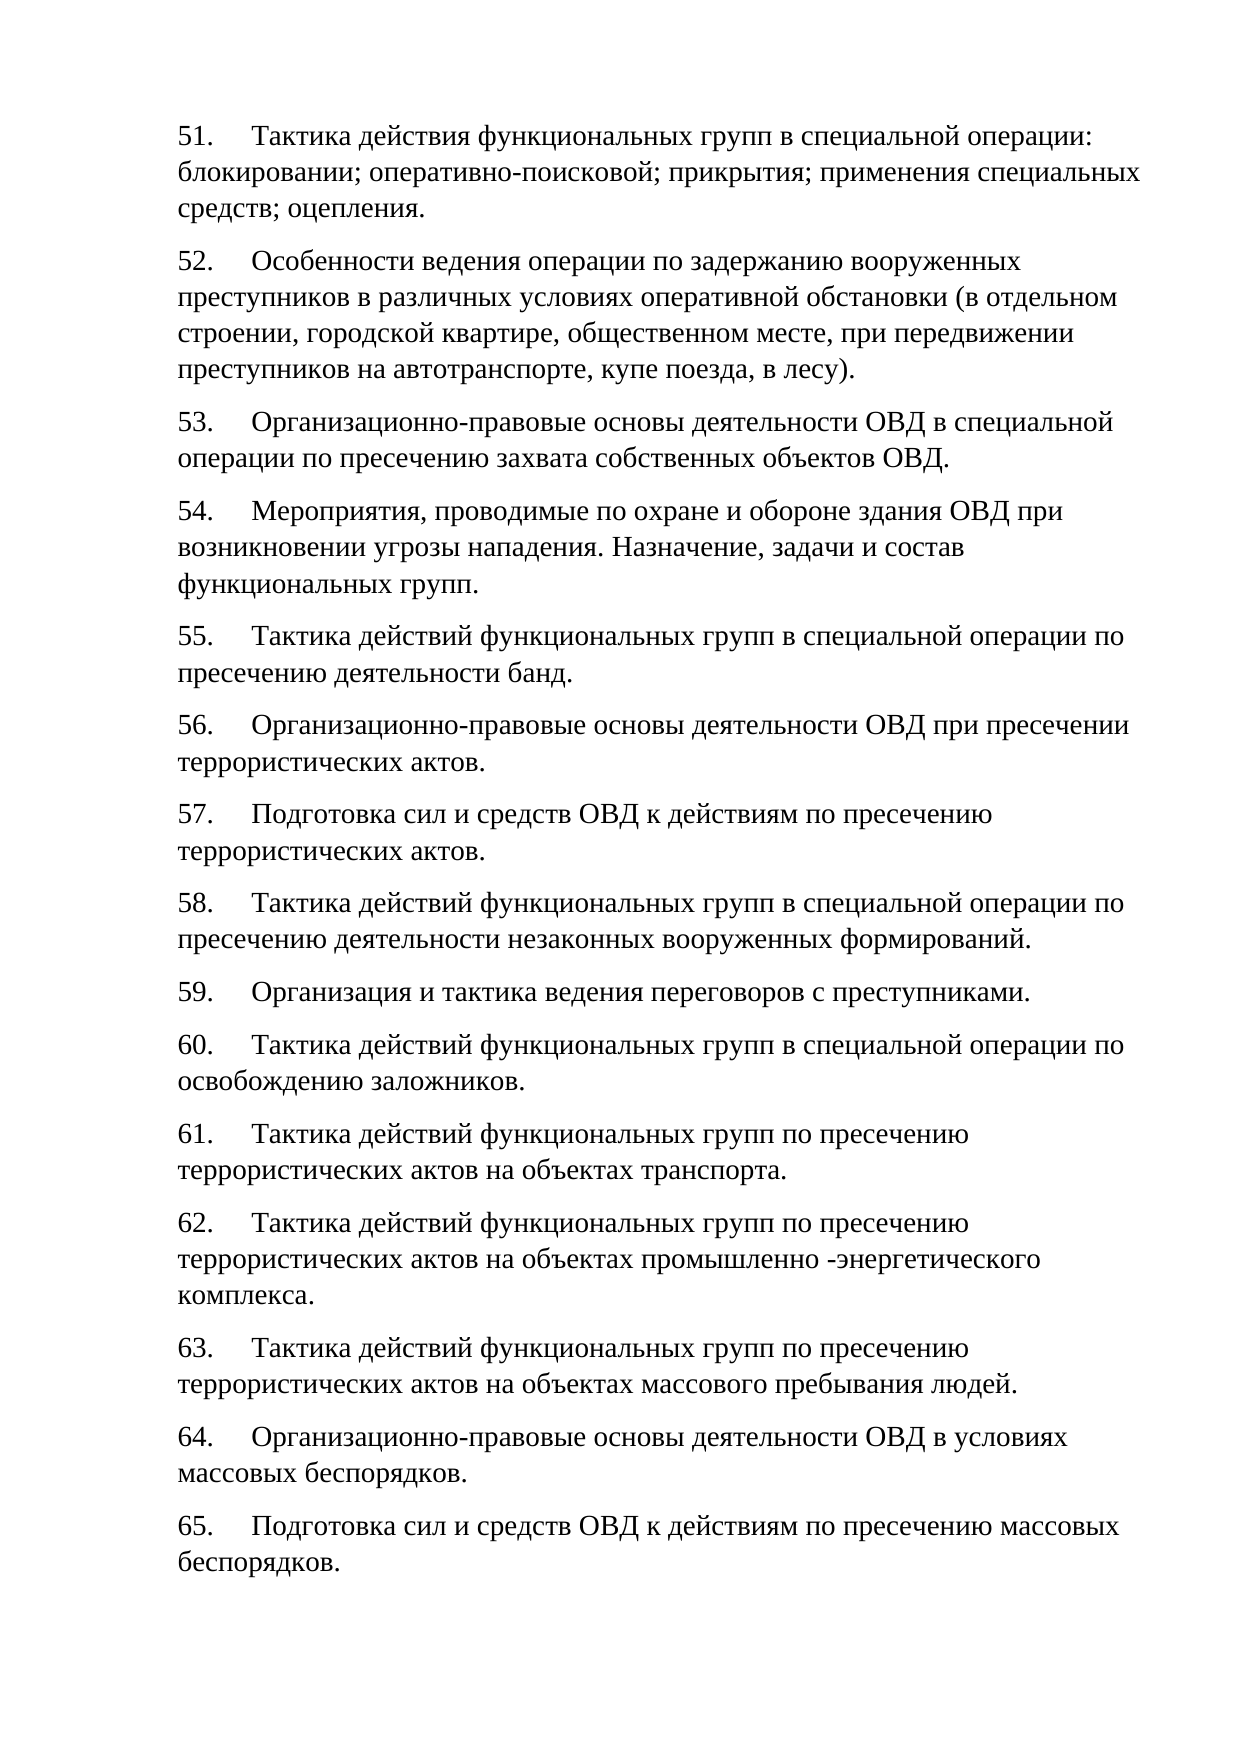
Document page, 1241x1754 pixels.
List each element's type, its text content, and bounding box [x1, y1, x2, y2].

text 59. Организация и тактика ведения переговоров с преступниками. [177, 974, 1152, 1008]
text 54. Мероприятия, проводимые по охране и обороне здания ОВД при возникновении угрозы нападения. Назначение, задачи и состав функциональных групп. [177, 493, 1152, 599]
text 58. Тактика действий функциональных групп в специальной операции по пресечению деятельности незаконных вооруженных формирований. [177, 885, 1152, 955]
text 63. Тактика действий функциональных групп по пресечению террористических актов на объектах массового пребывания людей. [177, 1330, 1152, 1400]
text 51. Тактика действия функциональных групп в специальной операции: блокировании; оперативно-поисковой; прикрытия; применения специальных средств; оцепления. [177, 118, 1152, 224]
text 60. Тактика действий функциональных групп в специальной операции по освобождению заложников. [177, 1027, 1152, 1097]
text 52. Особенности ведения операции по задержанию вооруженных преступников в различных условиях оперативной обстановки (в отдельном строении, городской квартире, общественном месте, при передвижении преступников на автотранспорте, купе поезда, в лесу). [177, 243, 1152, 385]
text 55. Тактика действий функциональных групп в специальной операции по пресечению деятельности банд. [177, 618, 1152, 688]
text 65. Подготовка сил и средств ОВД к действиям по пресечению массовых беспорядков. [177, 1508, 1152, 1578]
text 57. Подготовка сил и средств ОВД к действиям по пресечению террористических актов. [177, 796, 1152, 866]
text 53. Организационно-правовые основы деятельности ОВД в специальной операции по пресечению захвата собственных объектов ОВД. [177, 404, 1152, 474]
text 64. Организационно-правовые основы деятельности ОВД в условиях массовых беспорядков. [177, 1419, 1152, 1489]
text 56. Организационно-правовые основы деятельности ОВД при пресечении террористических актов. [177, 707, 1152, 777]
text 62. Тактика действий функциональных групп по пресечению террористических актов на объектах промышленно -энергетического комплекса. [177, 1205, 1152, 1311]
text 61. Тактика действий функциональных групп по пресечению террористических актов на объектах транспорта. [177, 1116, 1152, 1186]
